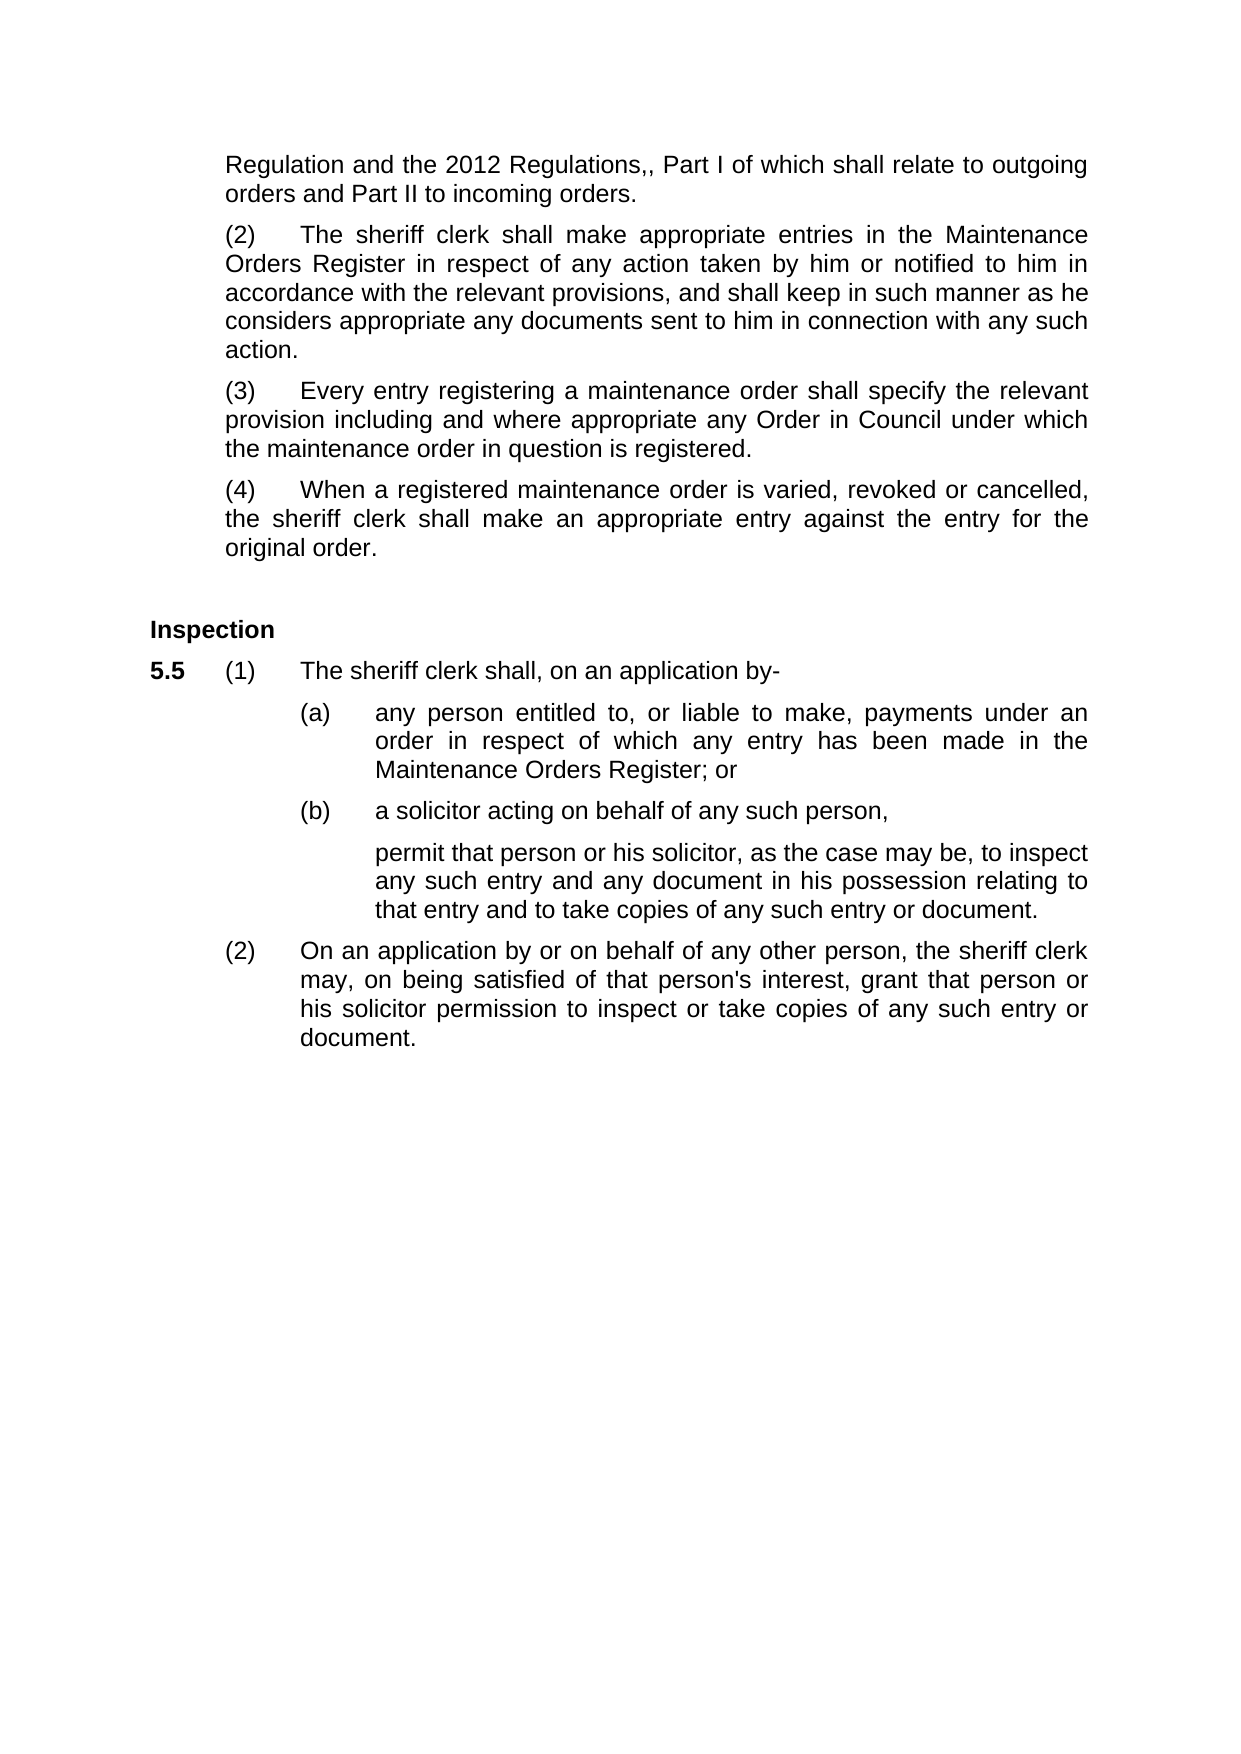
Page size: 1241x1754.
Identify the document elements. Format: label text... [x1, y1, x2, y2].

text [150, 150, 1090, 207]
text permit that person or his solicitor, as the case may be, to inspect any such entry and any document in his possession relating to that entry and to take copies of any such entry or document. [375, 837, 1090, 924]
text (2) On an application by or on behalf of any other person, the sheriff clerk may, on being satisfied of that person's interest, grant that person or his solicitor permission to inspect or take copies of any such entry or document. [225, 936, 1090, 1051]
text 5.5 (1) The sheriff clerk shall, on an application by- [150, 656, 1090, 685]
text (2) The sheriff clerk shall make appropriate entries in the Maintenance Orders Register in respect of any action taken by him or notified to him in accordance with the relevant provisions, and shall keep in such manner as he considers appropriate any documents sent to him in connection with any such action. [225, 220, 1090, 364]
text Inspection [150, 615, 1090, 644]
text (b) a solicitor acting on behalf of any such person, [225, 796, 1090, 825]
text (3) Every entry registering a maintenance order shall specify the relevant provision including and where appropriate any Order in Council under which the maintenance order in question is registered. [225, 376, 1090, 462]
text (4) When a registered maintenance order is varied, revoked or cancelled, the sheriff clerk shall make an appropriate entry against the entry for the original order. [225, 475, 1090, 561]
text (a) any person entitled to, or liable to make, payments under an order in respect of which any entry has been made in the Maintenance Orders Register; or [300, 697, 1090, 784]
